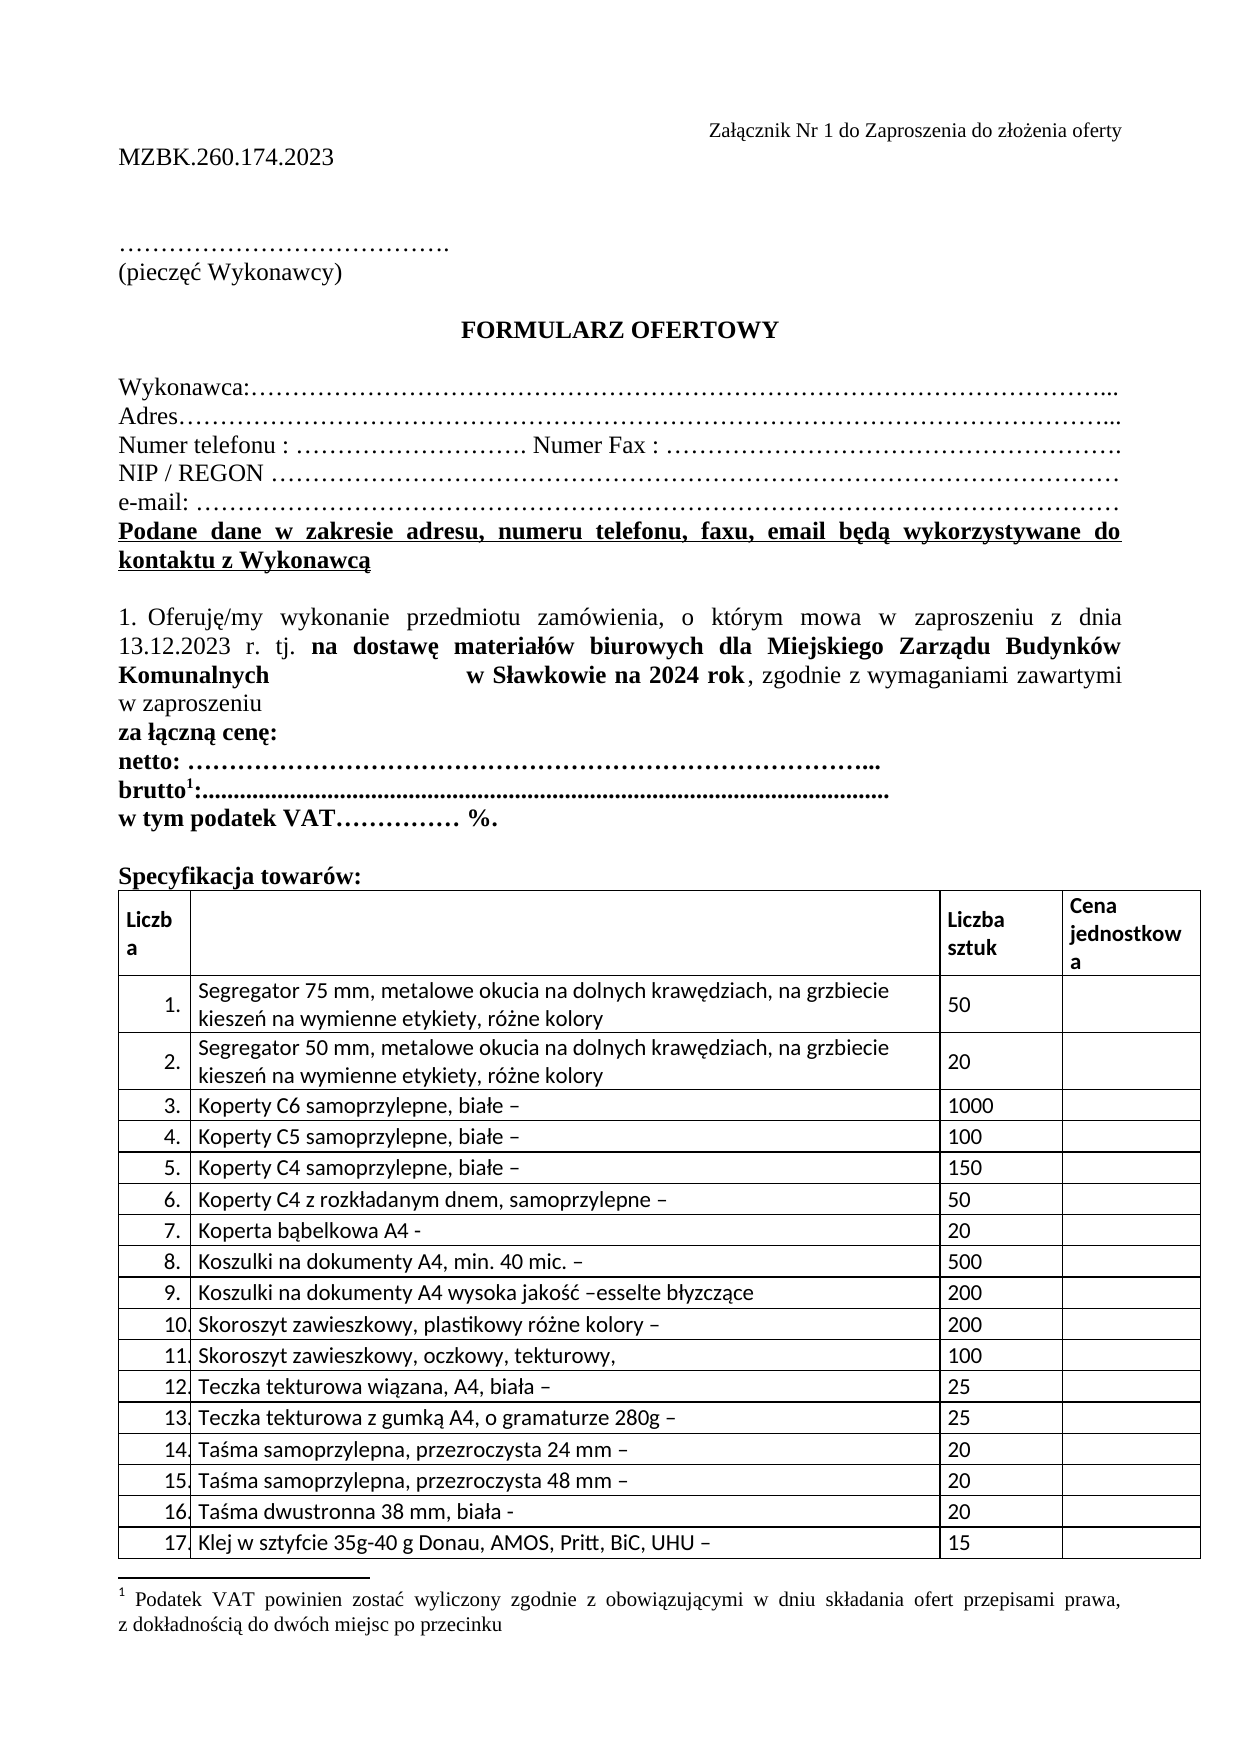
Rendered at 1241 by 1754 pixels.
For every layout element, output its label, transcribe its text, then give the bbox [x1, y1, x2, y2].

table_cell 100 [941, 1121, 1062, 1151]
table_cell Koperty C4 z rozkładanym dnem, samoprzylepne – [191, 1184, 939, 1214]
table_cell [1063, 1528, 1200, 1558]
table_cell [119, 1278, 190, 1308]
text Podane dane w zakresie adresu, numeru telefonu, faxu, email będą wykorzystywane do kontaktu z Wykonawcą [118, 542, 1122, 573]
table_header Liczba sztuk [941, 891, 1062, 975]
text Podane dane w zakresie adresu, numeru telefonu, faxu, email będą wykorzystywane do kontaktu z Wykonawcą [118, 516, 1122, 541]
table_cell [119, 976, 190, 1032]
text netto: ………………………………………………………………………... [118, 746, 1122, 775]
text e-mail: ………………………………………………………………………………………………… [118, 487, 1122, 516]
table_cell [119, 1340, 190, 1370]
table_cell [119, 1215, 190, 1245]
table_cell [1063, 1153, 1200, 1183]
table_cell [119, 1121, 190, 1151]
table_cell [119, 1403, 190, 1433]
table_cell [119, 1184, 190, 1214]
text (pieczęć Wykonawcy) [118, 257, 1122, 286]
table_cell [1063, 1434, 1200, 1464]
table_cell Koperty C5 samoprzylepne, białe – [191, 1121, 939, 1151]
text w tym podatek VAT…………… %. [118, 803, 1122, 832]
list za łączną cenę: [118, 717, 1122, 746]
table_cell Koperta bąbelkowa A4 - [191, 1215, 939, 1245]
text Adres…………………………………………………………………………………………………... [118, 401, 1122, 430]
table_cell [1063, 1309, 1200, 1339]
text Wykonawca:…………………………………………………………………………………………... [118, 372, 1122, 401]
table_cell [1063, 1278, 1200, 1308]
table_cell Koperty C4 samoprzylepne, białe – [191, 1153, 939, 1183]
table_cell [1063, 1033, 1200, 1089]
table_cell [1063, 1403, 1200, 1433]
table_cell [119, 1496, 190, 1526]
text Numer telefonu : ………………………. Numer Fax : ………………………………………………. [118, 430, 1122, 458]
table_cell 20 [941, 1033, 1062, 1089]
table_cell [1063, 976, 1200, 1032]
table_cell 20 [941, 1434, 1062, 1464]
table_cell [1063, 1371, 1200, 1401]
table_cell [119, 1309, 190, 1339]
table_header Cena jednostkowa [1063, 891, 1200, 975]
table_cell [1063, 1121, 1200, 1151]
table_cell [119, 1434, 190, 1464]
table_cell [1063, 1465, 1200, 1495]
table_cell [119, 1528, 190, 1558]
table_cell [119, 1246, 190, 1276]
table_cell 20 [941, 1465, 1062, 1495]
table_cell Skoroszyt zawieszkowy, oczkowy, tekturowy, [191, 1340, 939, 1370]
text FORMULARZ OFERTOWY [118, 315, 1122, 343]
text NIP / REGON ………………………………………………………………………………………… [118, 458, 1122, 487]
table_cell 25 [941, 1403, 1062, 1433]
table_cell [1063, 1215, 1200, 1245]
table_cell [119, 1371, 190, 1401]
table_cell Segregator 75 mm, metalowe okucia na dolnych krawędziach, na grzbiecie kieszeń na wymienne etykiety, różne kolory [191, 976, 939, 1032]
table_cell [1063, 1184, 1200, 1214]
table_cell [119, 1465, 190, 1495]
table_cell [119, 1153, 190, 1183]
table_cell 25 [941, 1371, 1062, 1401]
text MZBK.260.174.2023 [118, 142, 1122, 171]
table_cell 200 [941, 1309, 1062, 1339]
table_cell [1063, 1496, 1200, 1526]
table_cell [1063, 1246, 1200, 1276]
table_cell [119, 1033, 190, 1089]
table_header Liczba [119, 891, 190, 975]
table_cell 50 [941, 976, 1062, 1032]
table_cell Skoroszyt zawieszkowy, plastikowy różne kolory – [191, 1309, 939, 1339]
table_cell 20 [941, 1215, 1062, 1245]
text Załącznik Nr 1 do Zaproszenia do złożenia oferty [118, 118, 1122, 142]
table_cell Taśma dwustronna 38 mm, biała - [191, 1496, 939, 1526]
table_cell [1063, 1090, 1200, 1120]
text brutto:.............................................................................................................. [118, 775, 1122, 803]
table_cell 100 [941, 1340, 1062, 1370]
table_cell Koszulki na dokumenty A4 wysoka jakość –esselte błyzczące [191, 1278, 939, 1308]
table_cell Teczka tekturowa wiązana, A4, biała – [191, 1371, 939, 1401]
text …………………………………. [118, 228, 1122, 257]
table_cell Taśma samoprzylepna, przezroczysta 48 mm – [191, 1465, 939, 1495]
table_cell 20 [941, 1496, 1062, 1526]
table_cell Klej w sztyfcie 35g-40 g Donau, AMOS, Pritt, BiC, UHU – [191, 1528, 939, 1558]
table_cell Taśma samoprzylepna, przezroczysta 24 mm – [191, 1434, 939, 1464]
table_cell 200 [941, 1278, 1062, 1308]
table_cell 50 [941, 1184, 1062, 1214]
table_cell 15 [941, 1528, 1062, 1558]
table_cell 1000 [941, 1090, 1062, 1120]
table_cell 500 [941, 1246, 1062, 1276]
table_cell [119, 1090, 190, 1120]
table_header [191, 891, 939, 975]
table_cell 150 [941, 1153, 1062, 1183]
table_cell [1063, 1340, 1200, 1370]
table_cell Teczka tekturowa z gumką A4, o gramaturze 280g – [191, 1403, 939, 1433]
table_cell Segregator 50 mm, metalowe okucia na dolnych krawędziach, na grzbiecie kieszeń na wymienne etykiety, różne kolory [191, 1033, 939, 1089]
text Specyfikacja towarów: [118, 861, 1122, 890]
table_cell Koszulki na dokumenty A4, min. 40 mic. – [191, 1246, 939, 1276]
table_cell Koperty C6 samoprzylepne, białe – [191, 1090, 939, 1120]
list Oferuję/my wykonanie przedmiotu zamówienia, o którym mowa w zaproszeniu z dnia 13.12.2023 r. tj. na dostawę materiałów biurowych dla Miejskiego Zarządu Budynków Komunalnych w Sławkowie na 2024 rok, zgodnie z wymaganiami zawartymi w zaproszeniu [118, 602, 1122, 717]
